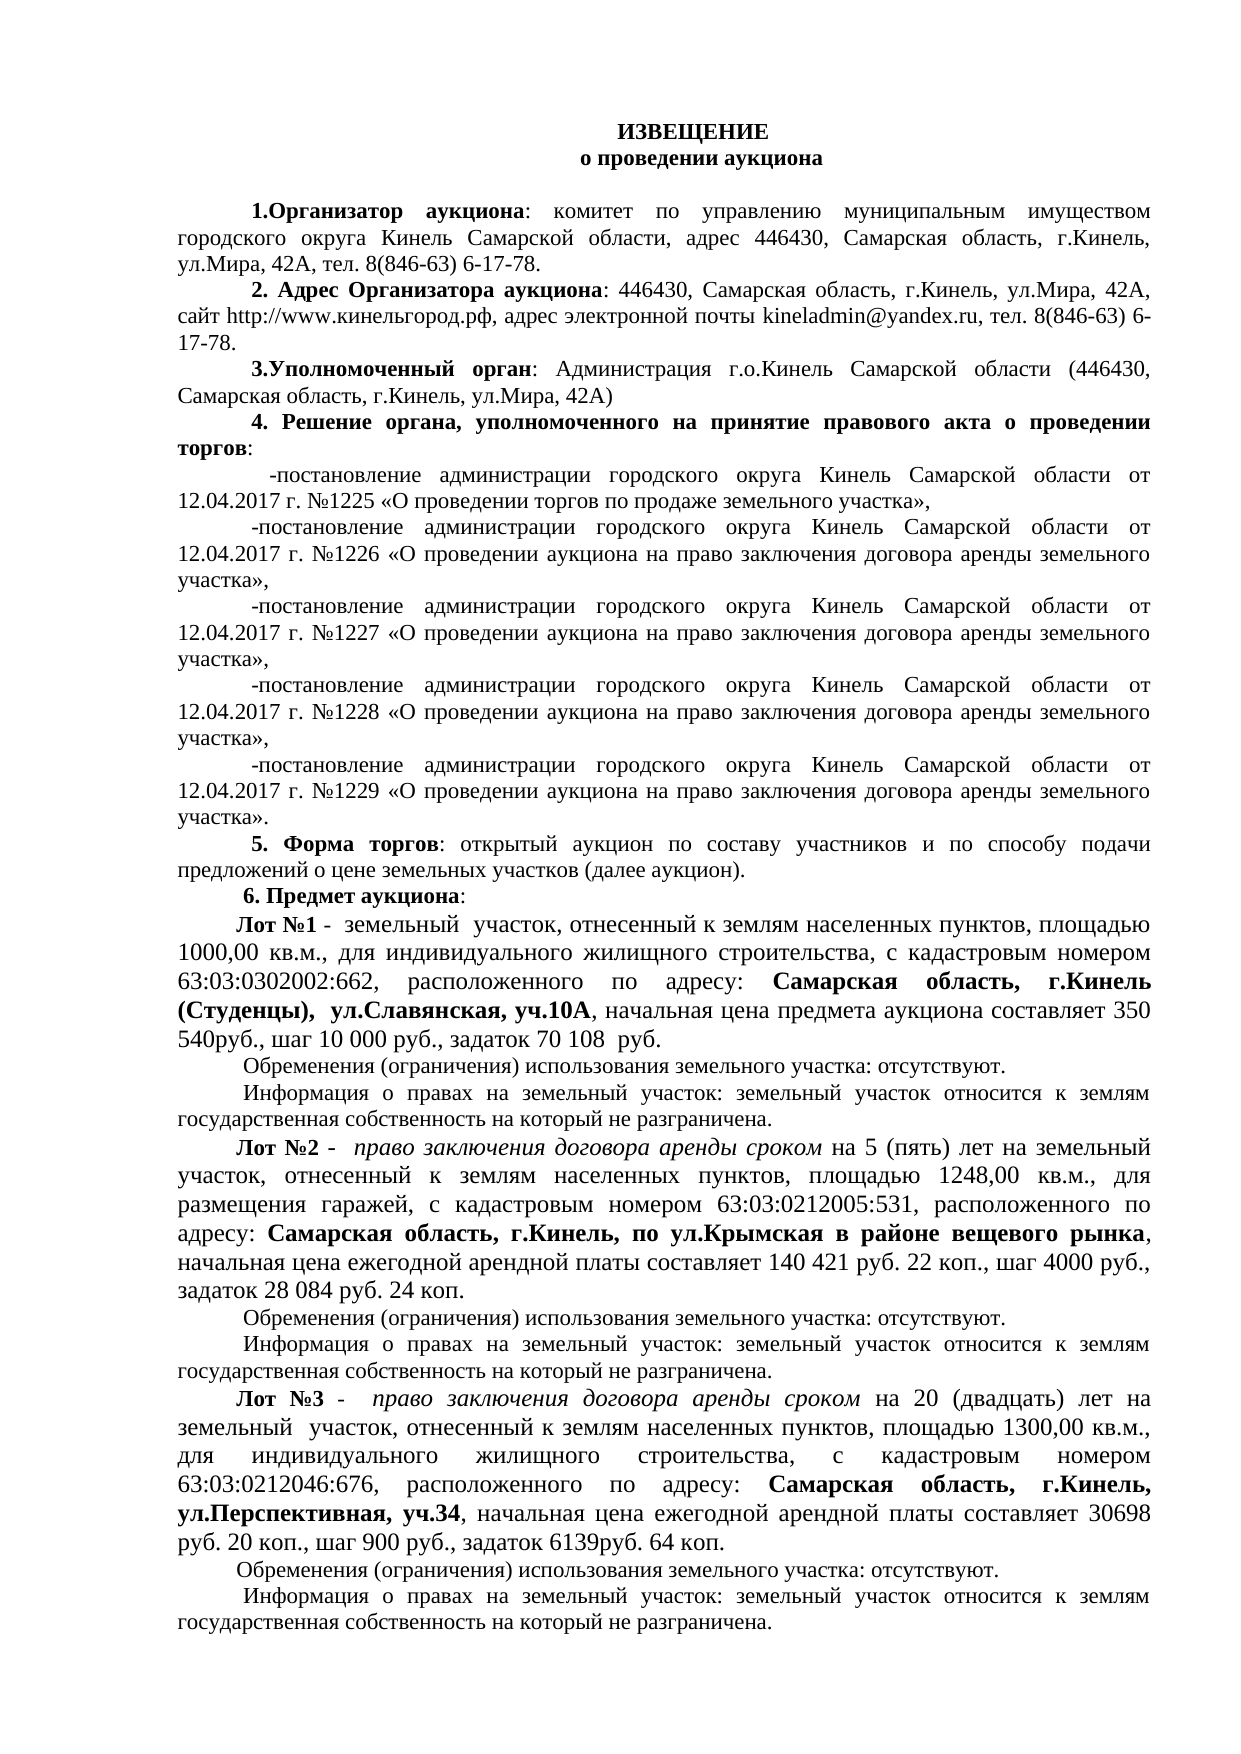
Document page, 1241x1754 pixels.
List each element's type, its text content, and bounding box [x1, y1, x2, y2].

text о проведении аукциона [177, 144, 1152, 171]
text 1.Организатор аукциона: комитет по управлению муниципальным имуществом городского округа Кинель Самарской области, адрес 446430, Самарская область, г.Кинель, ул.Мира, 42А, тел. 8(846-63) 6-17-78. [177, 197, 1152, 276]
text Лот №1 - земельный участок, отнесенный к землям населенных пунктов, площадью 1000,00 кв.м., для индивидуального жилищного строительства, с кадастровым номером 63:03:0302002:662, расположенного по адресу: Самарская область, г.Кинель (Студенцы), ул.Славянская, уч.10А, начальная цена предмета аукциона составляет 350 540руб., шаг 10 000 руб., задаток 70 108 руб. [177, 909, 1152, 1052]
text 3.Уполномоченный орган: Администрация г.о.Кинель Самарской области (446430, Самарская область, г.Кинель, ул.Мира, 42А) [177, 355, 1152, 408]
text Информация о правах на земельный участок: земельный участок относится к землям государственная собственность на который не разграничена. [177, 1079, 1152, 1132]
text 6. Предмет аукциона: [177, 882, 1152, 909]
text Лот №3 - право заключения договора аренды сроком на 20 (двадцать) лет на земельный участок, отнесенный к землям населенных пунктов, площадью 1300,00 кв.м., для индивидуального жилищного строительства, с кадастровым номером 63:03:0212046:676, расположенного по адресу: Самарская область, г.Кинель, ул.Перспективная, уч.34, начальная цена ежегодной арендной платы составляет 30698 руб. 20 коп., шаг 900 руб., задаток 6139руб. 64 коп. [177, 1383, 1152, 1556]
text Обременения (ограничения) использования земельного участка: отсутствуют. [177, 1304, 1152, 1330]
text 2. Адрес Организатора аукциона: 446430, Самарская область, г.Кинель, ул.Мира, 42А, сайт http://www.кинельгород.рф, адрес электронной почты kineladmin@yandex.ru, тел. 8(846-63) 6-17-78. [177, 276, 1152, 355]
text -постановление администрации городского округа Кинель Самарской области от 12.04.2017 г. №1228 «О проведении аукциона на право заключения договора аренды земельного участка», [177, 672, 1152, 751]
text Обременения (ограничения) использования земельного участка: отсутствуют. [177, 1052, 1152, 1079]
text Информация о правах на земельный участок: земельный участок относится к землям государственная собственность на который не разграничена. [177, 1582, 1152, 1635]
text ИЗВЕЩЕНИЕ [177, 118, 1152, 144]
text -постановление администрации городского округа Кинель Самарской области от 12.04.2017 г. №1227 «О проведении аукциона на право заключения договора аренды земельного участка», [177, 592, 1152, 672]
text -постановление администрации городского округа Кинель Самарской области от 12.04.2017 г. №1229 «О проведении аукциона на право заключения договора аренды земельного участка». [177, 751, 1152, 830]
text -постановление администрации городского округа Кинель Самарской области от 12.04.2017 г. №1225 «О проведении торгов по продаже земельного участка», [177, 461, 1152, 513]
text Информация о правах на земельный участок: земельный участок относится к землям государственная собственность на который не разграничена. [177, 1330, 1152, 1383]
text Лот №2 - право заключения договора аренды сроком на 5 (пять) лет на земельный участок, отнесенный к землям населенных пунктов, площадью 1248,00 кв.м., для размещения гаражей, с кадастровым номером 63:03:0212005:531, расположенного по адресу: Самарская область, г.Кинель, по ул.Крымская в районе вещевого рынка, начальная цена ежегодной арендной платы составляет 140 421 руб. 22 коп., шаг 4000 руб., задаток 28 084 руб. 24 коп. [177, 1132, 1152, 1304]
text Обременения (ограничения) использования земельного участка: отсутствуют. [177, 1556, 1152, 1582]
text 5. Форма торгов: открытый аукцион по составу участников и по способу подачи предложений о цене земельных участков (далее аукцион). [177, 830, 1152, 882]
text -постановление администрации городского округа Кинель Самарской области от 12.04.2017 г. №1226 «О проведении аукциона на право заключения договора аренды земельного участка», [177, 513, 1152, 592]
text 4. Решение органа, уполномоченного на принятие правового акта о проведении торгов: [177, 408, 1152, 461]
